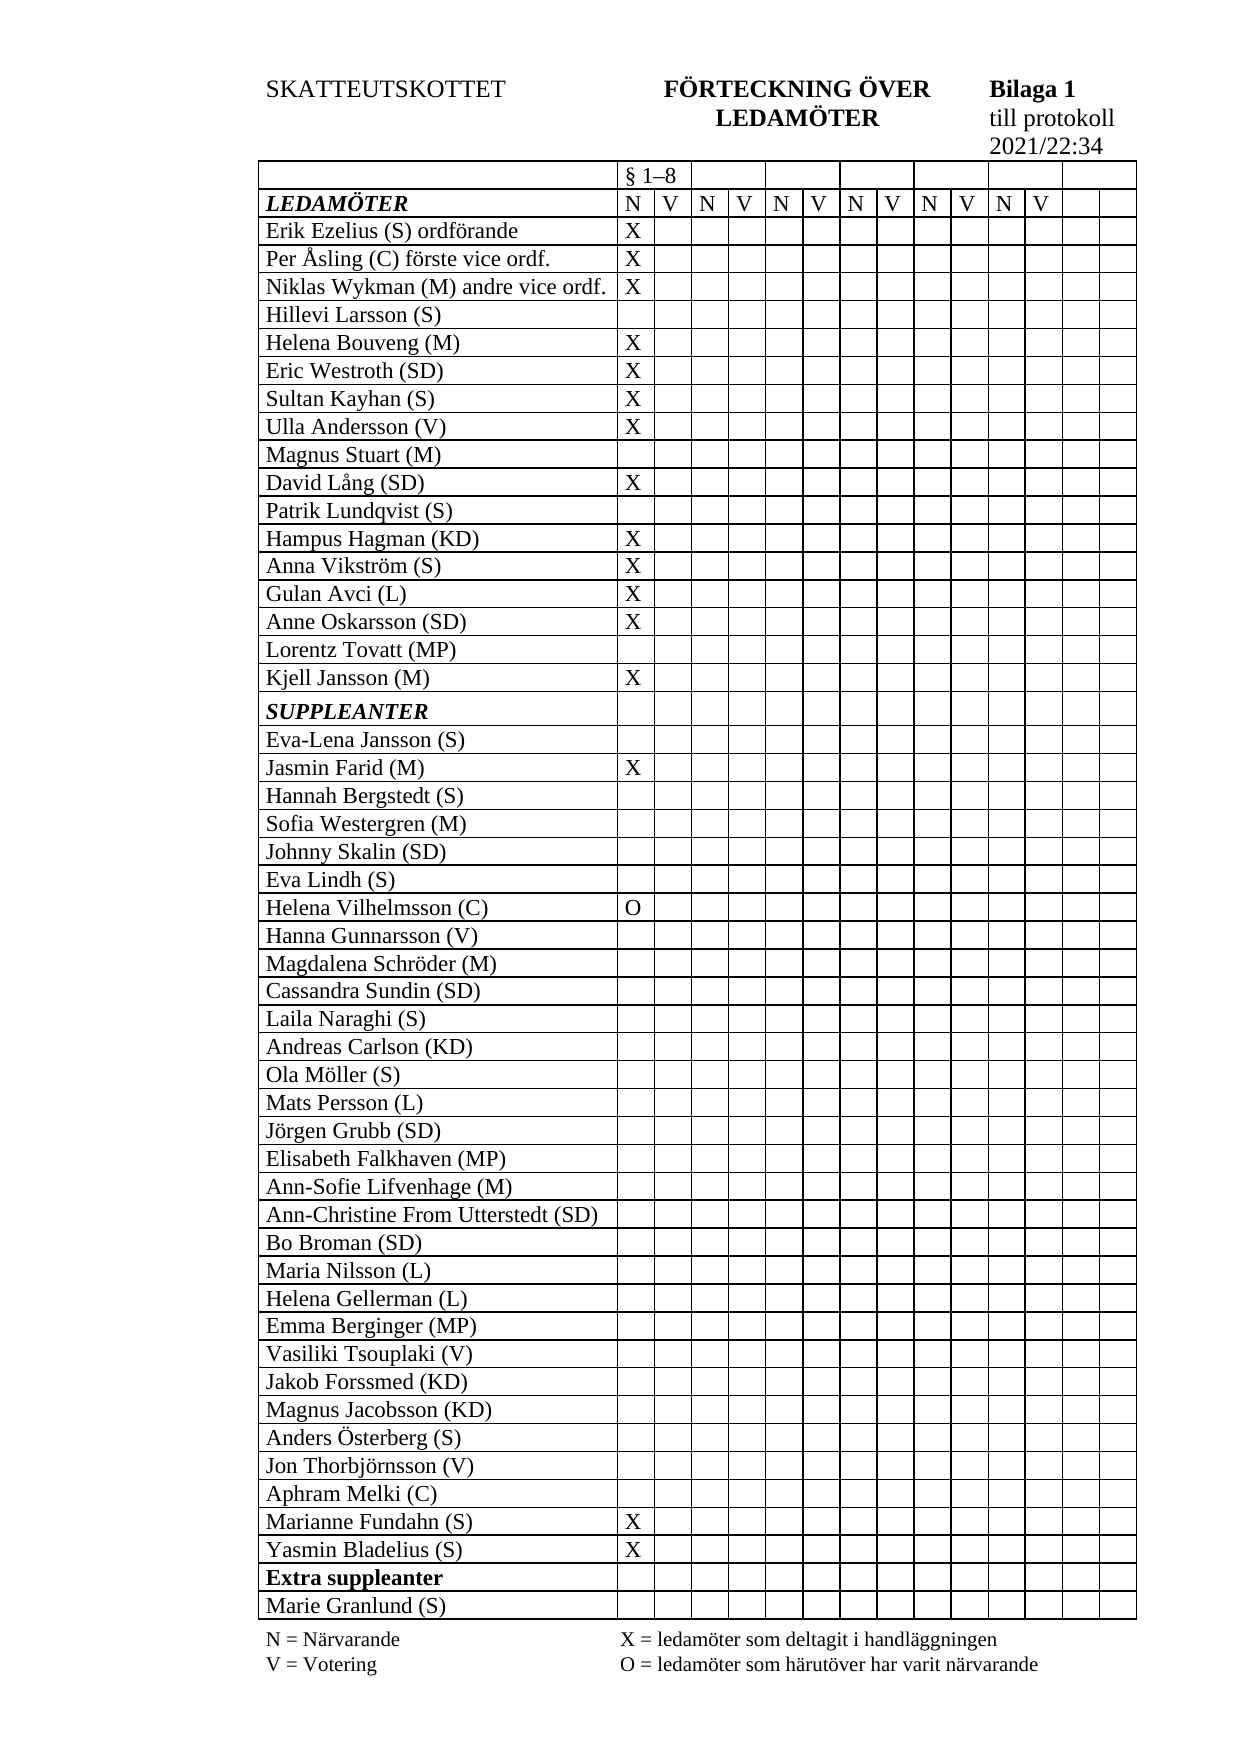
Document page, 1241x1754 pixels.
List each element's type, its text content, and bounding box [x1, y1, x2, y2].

table_cell [1100, 301, 1136, 328]
table_cell [692, 1313, 728, 1339]
table_cell [692, 1285, 728, 1311]
table_cell [618, 1452, 654, 1478]
table_cell [804, 1508, 839, 1534]
table_cell [766, 608, 802, 635]
table_cell [804, 1480, 839, 1506]
table_cell [766, 894, 802, 920]
table_cell [729, 385, 765, 411]
table_cell [989, 1006, 1024, 1032]
table_cell [729, 525, 765, 551]
table_cell [655, 1033, 691, 1060]
table_cell [618, 1229, 654, 1255]
table_cell [1100, 894, 1136, 920]
table_cell [804, 1145, 839, 1171]
table_cell [915, 754, 950, 781]
table_cell [804, 1424, 839, 1451]
table_cell [989, 636, 1024, 663]
table_cell [692, 664, 728, 691]
table_cell [1100, 838, 1136, 864]
table_cell [729, 553, 765, 579]
table_cell [729, 1173, 765, 1199]
table_cell [989, 1285, 1024, 1311]
table_cell [766, 754, 802, 781]
table_cell [618, 866, 654, 892]
table_cell X [618, 329, 654, 356]
table_cell [1026, 636, 1062, 663]
table_cell Eva Lindh (S) [259, 866, 617, 892]
table_cell [804, 385, 839, 411]
table_cell [1026, 782, 1062, 808]
table_cell [989, 1341, 1024, 1367]
table_cell [989, 1536, 1024, 1562]
table_cell [655, 385, 691, 411]
table_cell [1063, 726, 1099, 753]
table_cell [915, 1592, 950, 1618]
table_cell [655, 608, 691, 635]
table_cell [655, 1061, 691, 1088]
table_cell V [804, 190, 839, 216]
table_cell [729, 1089, 765, 1116]
table_cell [804, 246, 839, 272]
table_cell [841, 1257, 876, 1283]
table_cell X [618, 1508, 654, 1534]
table_cell [989, 1061, 1024, 1088]
table_cell [878, 1285, 913, 1311]
table_cell [841, 1396, 876, 1423]
table_cell [729, 1341, 765, 1367]
table_cell [618, 1313, 654, 1339]
table_cell [1026, 413, 1062, 439]
table_cell [766, 950, 802, 976]
table_cell [804, 1313, 839, 1339]
table_cell [618, 1089, 654, 1116]
table_cell [766, 1592, 802, 1618]
table_cell [804, 726, 839, 753]
table_cell [878, 978, 913, 1004]
table_cell [1026, 1564, 1062, 1590]
table_cell [804, 413, 839, 439]
table_cell [878, 413, 913, 439]
table_cell [952, 1285, 988, 1311]
table_cell [729, 329, 765, 356]
table_cell [1100, 1368, 1136, 1395]
table_cell [841, 692, 876, 725]
table_cell [1100, 1229, 1136, 1255]
table_cell [1100, 726, 1136, 753]
table_cell [952, 866, 988, 892]
table_cell [841, 1341, 876, 1367]
table_cell Eric Westroth (SD) [259, 357, 617, 383]
table_cell [766, 441, 802, 467]
table_cell [1100, 1201, 1136, 1227]
table_cell Erik Ezelius (S) ordförande [259, 218, 617, 244]
table_cell [692, 246, 728, 272]
table_cell [989, 978, 1024, 1004]
table_cell [841, 1229, 876, 1255]
table_cell [1100, 782, 1136, 808]
table_cell [766, 1033, 802, 1060]
table_cell [618, 636, 654, 663]
table_cell [915, 1424, 950, 1451]
table_cell [766, 357, 802, 383]
table_cell [729, 469, 765, 495]
table_cell [692, 273, 728, 300]
table_cell [804, 497, 839, 523]
table_cell [729, 1117, 765, 1143]
table_cell [1063, 1145, 1099, 1171]
table_cell [655, 329, 691, 356]
table_cell [1100, 553, 1136, 579]
table_cell [804, 357, 839, 383]
table_cell [915, 1480, 950, 1506]
table_cell [989, 413, 1024, 439]
table_cell [989, 894, 1024, 920]
table_cell [989, 246, 1024, 272]
table_cell [618, 1564, 654, 1590]
table_cell [692, 497, 728, 523]
table_cell [1026, 1480, 1062, 1506]
table_cell [655, 1201, 691, 1227]
table_cell [655, 1173, 691, 1199]
table_cell [692, 692, 728, 725]
table_cell [841, 246, 876, 272]
table_cell [989, 1117, 1024, 1143]
table_cell [729, 782, 765, 808]
table_cell [841, 1033, 876, 1060]
table_cell [692, 1089, 728, 1116]
table_cell [618, 1173, 654, 1199]
table_cell [1100, 950, 1136, 976]
table_cell [878, 469, 913, 495]
table_cell [692, 581, 728, 607]
table_cell [729, 1368, 765, 1395]
table_cell [766, 469, 802, 495]
table_cell O = ledamöter som härutöver har varit närvarande [613, 1651, 1137, 1678]
table_cell [618, 1006, 654, 1032]
table_cell [1100, 636, 1136, 663]
table_cell [878, 273, 913, 300]
table_cell [1063, 469, 1099, 495]
table_cell [655, 553, 691, 579]
table_cell [915, 636, 950, 663]
table_cell V [729, 190, 765, 216]
table_cell [766, 692, 802, 725]
table_cell [878, 754, 913, 781]
table_cell [655, 413, 691, 439]
table_cell [1063, 1257, 1099, 1283]
table_header SKATTEUTSKOTTET [258, 74, 613, 160]
table_cell [692, 1006, 728, 1032]
table_cell [692, 525, 728, 551]
table_cell [692, 1145, 728, 1171]
table_cell [952, 1313, 988, 1339]
table_cell [766, 1313, 802, 1339]
table_cell [1100, 357, 1136, 383]
table_cell [804, 581, 839, 607]
table_cell [692, 1033, 728, 1060]
table_cell [655, 1452, 691, 1478]
table_cell [729, 413, 765, 439]
table_cell [729, 1564, 765, 1590]
table_cell [766, 413, 802, 439]
table_cell [989, 441, 1024, 467]
table_cell [878, 1006, 913, 1032]
table_cell [1100, 413, 1136, 439]
table_cell Mats Persson (L) [259, 1089, 617, 1116]
table_cell [915, 1061, 950, 1088]
table_cell [766, 1564, 802, 1590]
table_cell [692, 636, 728, 663]
table_cell [989, 162, 1062, 188]
table_cell [729, 838, 765, 864]
table_cell [618, 1368, 654, 1395]
table_cell [804, 1396, 839, 1423]
table_cell [1063, 1396, 1099, 1423]
table_cell [878, 1313, 913, 1339]
table_cell [729, 608, 765, 635]
table_cell [952, 413, 988, 439]
table_cell [692, 810, 728, 836]
table_cell X [618, 413, 654, 439]
table_cell [1100, 692, 1136, 725]
table_cell [1026, 664, 1062, 691]
table_cell [1100, 497, 1136, 523]
table_cell [915, 978, 950, 1004]
table_cell [915, 162, 988, 188]
table_cell Anne Oskarsson (SD) [259, 608, 617, 635]
table_cell N [692, 190, 728, 216]
table_cell Johnny Skalin (SD) [259, 838, 617, 864]
table_cell [766, 1173, 802, 1199]
table_cell [878, 1089, 913, 1116]
table_cell [766, 1396, 802, 1423]
table_cell [618, 978, 654, 1004]
table_cell [1026, 1257, 1062, 1283]
table_cell [618, 1480, 654, 1506]
table_cell [878, 1033, 913, 1060]
table_cell [655, 838, 691, 864]
table_cell [692, 301, 728, 328]
table_cell [989, 608, 1024, 635]
table_cell Maria Nilsson (L) [259, 1257, 617, 1283]
table_cell [1063, 553, 1099, 579]
table_cell [1100, 1592, 1136, 1618]
table_cell [989, 754, 1024, 781]
table_cell [729, 1592, 765, 1618]
table_cell [655, 1285, 691, 1311]
table_cell [915, 469, 950, 495]
table_cell [1026, 497, 1062, 523]
table_cell [655, 692, 691, 725]
table_cell [692, 385, 728, 411]
table_cell [915, 726, 950, 753]
table_cell [878, 1536, 913, 1562]
table_cell LEDAMÖTER [259, 190, 617, 216]
table_cell [841, 726, 876, 753]
table_cell [878, 1424, 913, 1451]
table_cell [692, 726, 728, 753]
table_cell N [915, 190, 950, 216]
table_cell [766, 1368, 802, 1395]
table_cell [841, 357, 876, 383]
table_cell [766, 162, 839, 188]
table_cell [841, 413, 876, 439]
table_cell [952, 246, 988, 272]
table_cell [692, 1173, 728, 1199]
table_cell [915, 1006, 950, 1032]
table_cell [655, 894, 691, 920]
table_cell N [989, 190, 1024, 216]
table_cell [655, 1229, 691, 1255]
table_cell [766, 218, 802, 244]
table_cell [1100, 1564, 1136, 1590]
table_cell [692, 1452, 728, 1478]
table_cell [878, 1173, 913, 1199]
table_cell [1100, 1117, 1136, 1143]
table_cell [878, 692, 913, 725]
table_cell [1026, 1145, 1062, 1171]
table_cell [692, 1536, 728, 1562]
table_cell [618, 810, 654, 836]
table_cell [692, 1424, 728, 1451]
table_cell [841, 1173, 876, 1199]
table_cell [915, 1033, 950, 1060]
table_cell [1063, 1117, 1099, 1143]
table_cell [952, 754, 988, 781]
table_cell [1026, 469, 1062, 495]
table_cell [1026, 246, 1062, 272]
table_cell [1026, 1536, 1062, 1562]
table_cell [841, 218, 876, 244]
table_cell [952, 1033, 988, 1060]
table_cell [1063, 1006, 1099, 1032]
table_cell [766, 664, 802, 691]
table_cell [692, 1201, 728, 1227]
table_cell [804, 1257, 839, 1283]
table_cell [804, 525, 839, 551]
table_cell Ann-Christine From Utterstedt (SD) [259, 1201, 617, 1227]
table_cell [989, 1508, 1024, 1534]
table_cell [989, 866, 1024, 892]
table_cell [692, 866, 728, 892]
table_cell [841, 441, 876, 467]
table_cell [841, 866, 876, 892]
table_cell [1063, 1089, 1099, 1116]
table_cell V [1026, 190, 1062, 216]
table_cell [841, 1536, 876, 1562]
table_cell [915, 894, 950, 920]
table_cell Elisabeth Falkhaven (MP) [259, 1145, 617, 1171]
table_cell [692, 329, 728, 356]
table_cell [915, 273, 950, 300]
table_cell [729, 754, 765, 781]
table_cell [915, 1201, 950, 1227]
table_cell [878, 838, 913, 864]
table_cell [655, 1564, 691, 1590]
table_cell [952, 357, 988, 383]
table_cell Hampus Hagman (KD) [259, 525, 617, 551]
table_cell [841, 922, 876, 948]
table_cell [655, 810, 691, 836]
table_cell [952, 1061, 988, 1088]
table_cell [952, 553, 988, 579]
table_cell [1100, 1285, 1136, 1311]
table_cell V [878, 190, 913, 216]
table_cell [1100, 922, 1136, 948]
table_cell Andreas Carlson (KD) [259, 1033, 617, 1060]
table_cell [1100, 273, 1136, 300]
table_cell [878, 581, 913, 607]
table_cell [729, 1033, 765, 1060]
table_cell [1063, 692, 1099, 725]
table_cell [915, 218, 950, 244]
table_cell [655, 664, 691, 691]
table_cell [878, 608, 913, 635]
table_header FÖRTECKNING ÖVER LEDAMÖTER [613, 74, 982, 160]
table_cell [804, 441, 839, 467]
table_cell [841, 1452, 876, 1478]
table_cell [878, 1592, 913, 1618]
table_cell [692, 754, 728, 781]
table_cell [915, 1368, 950, 1395]
table_cell [1063, 866, 1099, 892]
table_cell [655, 441, 691, 467]
table_cell [1063, 1480, 1099, 1506]
table_cell [878, 1368, 913, 1395]
table_cell [804, 608, 839, 635]
table_cell [729, 636, 765, 663]
table_cell [952, 950, 988, 976]
table_cell [1100, 1424, 1136, 1451]
table_cell [1063, 636, 1099, 663]
table_cell [915, 1564, 950, 1590]
table_cell Laila Naraghi (S) [259, 1006, 617, 1032]
table_cell [989, 218, 1024, 244]
table_cell Niklas Wykman (M) andre vice ordf. [259, 273, 617, 300]
table_cell [952, 1257, 988, 1283]
table_cell [878, 636, 913, 663]
table_cell [804, 301, 839, 328]
table_cell [952, 726, 988, 753]
table_cell [692, 1564, 728, 1590]
table_cell [989, 726, 1024, 753]
table_cell [952, 1508, 988, 1534]
table_cell [1063, 1285, 1099, 1311]
table_cell [1100, 329, 1136, 356]
table_cell [729, 1061, 765, 1088]
table_cell [952, 525, 988, 551]
table_cell Ulla Andersson (V) [259, 413, 617, 439]
table_cell X [618, 357, 654, 383]
table_cell [729, 1508, 765, 1534]
table_cell David Lång (SD) [259, 469, 617, 495]
table_cell [804, 1033, 839, 1060]
table_cell [692, 553, 728, 579]
table_cell [766, 782, 802, 808]
table_cell [804, 553, 839, 579]
table_cell [841, 1089, 876, 1116]
table_cell [1100, 754, 1136, 781]
table_cell [915, 581, 950, 607]
table_cell [841, 950, 876, 976]
table_cell [989, 1173, 1024, 1199]
table_cell [989, 782, 1024, 808]
table_cell [618, 1061, 654, 1088]
table_cell O [618, 894, 654, 920]
table_cell [952, 1201, 988, 1227]
table_cell [915, 1313, 950, 1339]
table_cell X [618, 525, 654, 551]
table_cell [804, 1006, 839, 1032]
table_cell [1100, 218, 1136, 244]
table_cell [1026, 950, 1062, 976]
table_cell [841, 162, 913, 188]
table_cell [952, 1536, 988, 1562]
table_cell [1063, 1313, 1099, 1339]
table_cell [1063, 950, 1099, 976]
table_cell [841, 273, 876, 300]
table_cell [1100, 385, 1136, 411]
table_cell [989, 1592, 1024, 1618]
table_cell [1063, 273, 1099, 300]
table_cell [989, 950, 1024, 976]
table_cell [692, 1061, 728, 1088]
table_cell [1026, 838, 1062, 864]
table_cell [878, 329, 913, 356]
table_cell [655, 1508, 691, 1534]
table_cell [841, 1061, 876, 1088]
table_cell [692, 1257, 728, 1283]
table_cell [1026, 978, 1062, 1004]
table_cell [692, 1592, 728, 1618]
table_cell [1063, 441, 1099, 467]
table_cell [878, 1257, 913, 1283]
table_cell [1063, 782, 1099, 808]
table_cell Ola Möller (S) [259, 1061, 617, 1088]
table_cell [878, 385, 913, 411]
table_cell [729, 1201, 765, 1227]
table_cell [655, 273, 691, 300]
table_cell Hannah Bergstedt (S) [259, 782, 617, 808]
table_cell SUPPLEANTER [259, 692, 617, 725]
table_cell [804, 273, 839, 300]
table_cell [766, 1257, 802, 1283]
table_cell [692, 608, 728, 635]
table_cell [729, 1536, 765, 1562]
table_cell X [618, 581, 654, 607]
table_cell [952, 469, 988, 495]
table_cell [1100, 525, 1136, 551]
table_cell [618, 726, 654, 753]
table_cell [841, 1285, 876, 1311]
table_cell [989, 1145, 1024, 1171]
table_cell [952, 692, 988, 725]
table_cell [989, 1229, 1024, 1255]
table_cell [952, 1341, 988, 1367]
table_cell [1026, 273, 1062, 300]
table_cell [618, 922, 654, 948]
table_cell [841, 782, 876, 808]
table_cell Extra suppleanter [259, 1564, 617, 1590]
table_cell [655, 1145, 691, 1171]
table_cell [915, 1285, 950, 1311]
table_cell [1063, 1201, 1099, 1227]
table_cell [989, 497, 1024, 523]
table_cell [952, 1396, 988, 1423]
table_cell [989, 525, 1024, 551]
table_cell [1063, 1033, 1099, 1060]
table_cell [655, 1006, 691, 1032]
table_cell [952, 581, 988, 607]
table_cell [729, 1480, 765, 1506]
table_cell [618, 1285, 654, 1311]
table_cell [1100, 469, 1136, 495]
table_cell [1063, 329, 1099, 356]
table_cell [915, 664, 950, 691]
table_cell [729, 950, 765, 976]
table_cell [729, 1313, 765, 1339]
table_cell Jon Thorbjörnsson (V) [259, 1452, 617, 1478]
table_cell [878, 866, 913, 892]
table_cell [1100, 1508, 1136, 1534]
table_cell Vasiliki Tsouplaki (V) [259, 1341, 617, 1367]
table_cell [1026, 692, 1062, 725]
table_cell [878, 726, 913, 753]
table_cell [618, 1117, 654, 1143]
table_cell [915, 1089, 950, 1116]
table_cell [952, 441, 988, 467]
table_cell [766, 301, 802, 328]
table_cell [878, 301, 913, 328]
table_cell [655, 581, 691, 607]
table_cell [1063, 1368, 1099, 1395]
table_cell [1100, 978, 1136, 1004]
table_cell Sofia Westergren (M) [259, 810, 617, 836]
table_cell [841, 1368, 876, 1395]
table_cell [1026, 608, 1062, 635]
table_cell Anna Vikström (S) [259, 553, 617, 579]
table_cell Aphram Melki (C) [259, 1480, 617, 1506]
table_cell [655, 301, 691, 328]
table_cell [1100, 1173, 1136, 1199]
table_cell [766, 1508, 802, 1534]
table_cell [841, 1006, 876, 1032]
table_cell [878, 1229, 913, 1255]
table_cell [729, 866, 765, 892]
table_cell [1063, 581, 1099, 607]
table_cell [989, 1424, 1024, 1451]
table_cell [878, 1480, 913, 1506]
table_cell [804, 866, 839, 892]
table_cell [841, 810, 876, 836]
table_cell [915, 525, 950, 551]
table_cell N = Närvarande [258, 1620, 613, 1651]
table_cell X [618, 246, 654, 272]
table_cell [766, 1089, 802, 1116]
table_cell [804, 1229, 839, 1255]
table_cell [766, 866, 802, 892]
table_cell [952, 810, 988, 836]
table_cell [915, 553, 950, 579]
table_cell [989, 553, 1024, 579]
table_cell [915, 301, 950, 328]
table_cell [915, 1341, 950, 1367]
table_cell [989, 385, 1024, 411]
table_cell Magnus Stuart (M) [259, 441, 617, 467]
table_cell [878, 782, 913, 808]
table_cell [1063, 754, 1099, 781]
table_cell [618, 838, 654, 864]
table_cell [952, 978, 988, 1004]
table_cell [729, 1257, 765, 1283]
table_cell [729, 273, 765, 300]
table_cell [1063, 385, 1099, 411]
table_cell X = ledamöter som deltagit i handläggningen [613, 1620, 1137, 1651]
table_cell [655, 1341, 691, 1367]
table_cell [1026, 866, 1062, 892]
table_cell [1063, 357, 1099, 383]
table_cell X [618, 385, 654, 411]
table_cell V [952, 190, 988, 216]
table_cell [692, 357, 728, 383]
table_cell [804, 636, 839, 663]
table_cell [1100, 1145, 1136, 1171]
table_cell [766, 1424, 802, 1451]
table_cell [618, 1257, 654, 1283]
table_cell [655, 922, 691, 948]
table_cell [952, 1229, 988, 1255]
table_cell [804, 1201, 839, 1227]
table_cell [1063, 1592, 1099, 1618]
table_cell [1063, 810, 1099, 836]
table_cell [1026, 1424, 1062, 1451]
table_cell [729, 301, 765, 328]
table_cell [655, 1368, 691, 1395]
table_cell [618, 1592, 654, 1618]
table_cell Kjell Jansson (M) [259, 664, 617, 691]
table_cell [729, 978, 765, 1004]
table_cell [618, 1341, 654, 1367]
table_cell [1063, 162, 1136, 188]
table_cell [989, 1201, 1024, 1227]
table_cell [841, 1424, 876, 1451]
table_cell [655, 1396, 691, 1423]
table_cell [952, 1117, 988, 1143]
table_cell [766, 553, 802, 579]
table_cell [804, 692, 839, 725]
table_cell [1100, 441, 1136, 467]
table_cell [1100, 1089, 1136, 1116]
table_cell [1063, 1564, 1099, 1590]
table_cell [655, 866, 691, 892]
table_cell [878, 1341, 913, 1367]
table_cell Jasmin Farid (M) [259, 754, 617, 781]
table_cell [915, 810, 950, 836]
table_cell [952, 1006, 988, 1032]
table_cell [952, 608, 988, 635]
table_cell [1026, 754, 1062, 781]
table_cell [766, 978, 802, 1004]
table_cell [989, 1452, 1024, 1478]
table_cell [655, 246, 691, 272]
table_cell [915, 1145, 950, 1171]
table_cell [841, 664, 876, 691]
table_cell [1063, 497, 1099, 523]
table_cell [766, 838, 802, 864]
table_cell [1100, 1396, 1136, 1423]
table_cell [841, 1508, 876, 1534]
table_cell [915, 329, 950, 356]
table_cell [1026, 218, 1062, 244]
table_cell [1026, 1313, 1062, 1339]
table_cell [766, 1452, 802, 1478]
table_cell Ann-Sofie Lifvenhage (M) [259, 1173, 617, 1199]
table_cell [989, 810, 1024, 836]
table_cell [989, 1089, 1024, 1116]
table_cell [729, 664, 765, 691]
table_cell [841, 329, 876, 356]
table_cell [1063, 218, 1099, 244]
table_cell [766, 1201, 802, 1227]
table_cell [766, 1536, 802, 1562]
table_cell [841, 525, 876, 551]
table_cell Jörgen Grubb (SD) [259, 1117, 617, 1143]
table_cell [729, 1396, 765, 1423]
table_cell [915, 950, 950, 976]
table_cell [952, 636, 988, 663]
table_cell [655, 726, 691, 753]
table_cell [618, 950, 654, 976]
table_cell [766, 636, 802, 663]
table_cell [618, 1424, 654, 1451]
table_cell [804, 1564, 839, 1590]
table_cell [952, 1480, 988, 1506]
table_cell [841, 469, 876, 495]
table_cell [841, 894, 876, 920]
table_cell [766, 1285, 802, 1311]
table_cell Marianne Fundahn (S) [259, 1508, 617, 1534]
table_cell Hillevi Larsson (S) [259, 301, 617, 328]
table_cell [766, 1061, 802, 1088]
table_cell Jakob Forssmed (KD) [259, 1368, 617, 1395]
table_cell [655, 754, 691, 781]
table_cell [878, 1145, 913, 1171]
table_cell [766, 273, 802, 300]
table_cell [804, 469, 839, 495]
table_cell [655, 357, 691, 383]
table_cell [692, 922, 728, 948]
table_cell [841, 838, 876, 864]
table_cell [729, 692, 765, 725]
table_cell [915, 922, 950, 948]
table_cell [729, 1424, 765, 1451]
table_cell [766, 246, 802, 272]
table_cell Helena Vilhelmsson (C) [259, 894, 617, 920]
table_cell Magnus Jacobsson (KD) [259, 1396, 617, 1423]
table_cell [1100, 1452, 1136, 1478]
table_cell [952, 385, 988, 411]
table_cell [729, 581, 765, 607]
table_cell N [618, 190, 654, 216]
table_cell [1063, 1452, 1099, 1478]
table_cell [804, 1536, 839, 1562]
table_cell [766, 922, 802, 948]
table_cell [1063, 1424, 1099, 1451]
table_cell [804, 1061, 839, 1088]
table_cell Gulan Avci (L) [259, 581, 617, 607]
table_cell [989, 1480, 1024, 1506]
table_cell [804, 1089, 839, 1116]
table_cell [952, 922, 988, 948]
table_cell Magdalena Schröder (M) [259, 950, 617, 976]
table_cell [1026, 1061, 1062, 1088]
table_cell [915, 782, 950, 808]
table_cell [1026, 1452, 1062, 1478]
table_cell [1026, 1341, 1062, 1367]
table_cell [655, 636, 691, 663]
table_cell [729, 1285, 765, 1311]
table_cell [915, 357, 950, 383]
table_cell [952, 782, 988, 808]
table_cell [989, 357, 1024, 383]
table_cell [1063, 190, 1099, 216]
table_cell [618, 497, 654, 523]
table_cell V = Votering [258, 1651, 613, 1678]
table_cell [989, 1368, 1024, 1395]
table_cell [952, 1592, 988, 1618]
table_cell [989, 581, 1024, 607]
table_cell [1026, 1201, 1062, 1227]
table_cell [766, 581, 802, 607]
table_cell [1063, 1536, 1099, 1562]
table_cell [729, 357, 765, 383]
table_cell [804, 1285, 839, 1311]
table_cell [1100, 1061, 1136, 1088]
table_cell [804, 922, 839, 948]
table_cell [989, 329, 1024, 356]
table_cell [1026, 1396, 1062, 1423]
table_cell [655, 218, 691, 244]
table_cell X [618, 608, 654, 635]
table_cell [766, 385, 802, 411]
table_cell [618, 301, 654, 328]
table_cell [1063, 1173, 1099, 1199]
table_cell [878, 1396, 913, 1423]
table_cell [1100, 1536, 1136, 1562]
table_cell [692, 162, 765, 188]
table_cell [915, 1229, 950, 1255]
table_cell [655, 1592, 691, 1618]
table_cell [1100, 1006, 1136, 1032]
table_cell [1026, 441, 1062, 467]
table_cell [1063, 978, 1099, 1004]
table_cell [878, 810, 913, 836]
table_cell [655, 1424, 691, 1451]
table_cell [729, 894, 765, 920]
table_cell [1026, 1508, 1062, 1534]
table_cell [804, 950, 839, 976]
table_cell X [618, 553, 654, 579]
table_cell [915, 1508, 950, 1534]
table_cell [952, 273, 988, 300]
table_cell Bo Broman (SD) [259, 1229, 617, 1255]
table_cell [729, 246, 765, 272]
table_cell [766, 1229, 802, 1255]
table_cell [1100, 1480, 1136, 1506]
table_cell Anders Österberg (S) [259, 1424, 617, 1451]
table_cell [804, 664, 839, 691]
table_cell [989, 692, 1024, 725]
table_cell [729, 441, 765, 467]
table_cell [729, 1229, 765, 1255]
table_cell [878, 441, 913, 467]
table_cell [804, 1592, 839, 1618]
table_cell [1026, 726, 1062, 753]
table_cell [989, 838, 1024, 864]
table_cell [1026, 329, 1062, 356]
table_cell [841, 754, 876, 781]
table_cell [878, 1201, 913, 1227]
table_cell [952, 497, 988, 523]
table_cell V [655, 190, 691, 216]
table_cell [655, 1089, 691, 1116]
table_cell [804, 1117, 839, 1143]
table_cell [692, 1368, 728, 1395]
table_cell [915, 1257, 950, 1283]
table_cell Marie Granlund (S) [259, 1592, 617, 1618]
table_cell N [766, 190, 802, 216]
table_cell [692, 441, 728, 467]
table_cell [804, 810, 839, 836]
table_cell [766, 1006, 802, 1032]
table_cell [952, 664, 988, 691]
table_cell Helena Bouveng (M) [259, 329, 617, 356]
table_cell [618, 1145, 654, 1171]
table_cell [878, 950, 913, 976]
table_cell [1026, 922, 1062, 948]
table_cell [692, 1117, 728, 1143]
table_cell [952, 329, 988, 356]
table_cell [989, 664, 1024, 691]
table_cell [804, 894, 839, 920]
table_cell [952, 838, 988, 864]
table_cell [1063, 1341, 1099, 1367]
table_cell Helena Gellerman (L) [259, 1285, 617, 1311]
table_cell [1026, 810, 1062, 836]
table_cell [878, 553, 913, 579]
table_cell Yasmin Bladelius (S) [259, 1536, 617, 1562]
table_cell [915, 413, 950, 439]
table_cell [878, 1117, 913, 1143]
table_cell [952, 1089, 988, 1116]
table_cell [841, 385, 876, 411]
table_cell [915, 1536, 950, 1562]
table_cell [915, 692, 950, 725]
table_cell [1063, 301, 1099, 328]
table_cell [841, 608, 876, 635]
table_cell [729, 726, 765, 753]
table_cell X [618, 1536, 654, 1562]
table_cell [804, 782, 839, 808]
table_cell [841, 978, 876, 1004]
table_cell [878, 525, 913, 551]
table_cell [915, 385, 950, 411]
table_cell [618, 782, 654, 808]
table_cell [915, 1173, 950, 1199]
table_cell [804, 1368, 839, 1395]
table_cell [1063, 838, 1099, 864]
table_cell [878, 922, 913, 948]
table_cell [1026, 1285, 1062, 1311]
table_cell [1100, 664, 1136, 691]
table_cell X [618, 664, 654, 691]
table_cell [766, 1341, 802, 1367]
table_cell [655, 950, 691, 976]
table_cell [655, 1117, 691, 1143]
table_cell X [618, 273, 654, 300]
table_cell [989, 273, 1024, 300]
table_cell [729, 810, 765, 836]
table_cell X [618, 469, 654, 495]
table_cell [1100, 1257, 1136, 1283]
table_cell [952, 1424, 988, 1451]
table_cell [655, 978, 691, 1004]
table_cell [915, 1452, 950, 1478]
table_cell Lorentz Tovatt (MP) [259, 636, 617, 663]
table_cell [841, 581, 876, 607]
table_cell [1063, 894, 1099, 920]
table_cell [729, 922, 765, 948]
table_cell N [841, 190, 876, 216]
table_cell [655, 469, 691, 495]
table_cell [1026, 357, 1062, 383]
table_cell [618, 1033, 654, 1060]
table_cell [841, 301, 876, 328]
table_cell [915, 838, 950, 864]
table_cell [841, 1480, 876, 1506]
table_cell [1063, 525, 1099, 551]
table_cell [1063, 246, 1099, 272]
table_cell [915, 608, 950, 635]
table_cell Patrik Lundqvist (S) [259, 497, 617, 523]
table_cell [1026, 1089, 1062, 1116]
table_cell [1063, 608, 1099, 635]
table_cell [804, 1341, 839, 1367]
table_cell [1100, 810, 1136, 836]
table_cell X [618, 754, 654, 781]
table_cell [1026, 553, 1062, 579]
table_cell [1063, 1508, 1099, 1534]
table_cell [1063, 1061, 1099, 1088]
table_cell Emma Berginger (MP) [259, 1313, 617, 1339]
table_cell [692, 218, 728, 244]
table_cell [618, 1201, 654, 1227]
table_cell [618, 1396, 654, 1423]
table_cell [804, 218, 839, 244]
table_cell [878, 1061, 913, 1088]
table_cell Hanna Gunnarsson (V) [259, 922, 617, 948]
table_cell [692, 894, 728, 920]
table_cell [729, 218, 765, 244]
table_cell [692, 950, 728, 976]
table_cell [878, 1508, 913, 1534]
table_cell [878, 497, 913, 523]
table_cell [1026, 1117, 1062, 1143]
table_cell [766, 329, 802, 356]
table_cell [655, 497, 691, 523]
table_cell [989, 1313, 1024, 1339]
table_cell [841, 553, 876, 579]
table_cell [841, 1145, 876, 1171]
table_cell [655, 782, 691, 808]
table_cell [1026, 581, 1062, 607]
table_cell [766, 1117, 802, 1143]
table_cell [878, 218, 913, 244]
table_cell [989, 922, 1024, 948]
table_cell [952, 1173, 988, 1199]
table_cell [878, 357, 913, 383]
table_cell [804, 754, 839, 781]
table_cell [1100, 608, 1136, 635]
table_cell [952, 1564, 988, 1590]
table_cell [729, 1145, 765, 1171]
table_cell [841, 636, 876, 663]
table_cell [692, 1396, 728, 1423]
table_cell [989, 1257, 1024, 1283]
table_cell [878, 664, 913, 691]
table_cell [618, 441, 654, 467]
table_cell [1063, 664, 1099, 691]
table_cell [1026, 385, 1062, 411]
table_cell [989, 1396, 1024, 1423]
table_cell [655, 525, 691, 551]
table_cell § 1–8 [618, 162, 691, 188]
table_cell [878, 1564, 913, 1590]
table_cell [1100, 1313, 1136, 1339]
table_cell [655, 1480, 691, 1506]
table_cell [841, 1313, 876, 1339]
table_cell [804, 978, 839, 1004]
table_cell [804, 1452, 839, 1478]
table_cell [952, 894, 988, 920]
table_cell [878, 1452, 913, 1478]
table_cell [1026, 1033, 1062, 1060]
table_cell [915, 1117, 950, 1143]
table_cell [1026, 894, 1062, 920]
table_cell Per Åsling (C) förste vice ordf. [259, 246, 617, 272]
table_cell [692, 1341, 728, 1367]
table_cell [1026, 1229, 1062, 1255]
table_cell [1100, 1033, 1136, 1060]
table_cell [1100, 581, 1136, 607]
table_cell [729, 1452, 765, 1478]
table_cell [952, 1452, 988, 1478]
table_cell Cassandra Sundin (SD) [259, 978, 617, 1004]
table_cell [766, 726, 802, 753]
table_cell [766, 1480, 802, 1506]
table_header Bilaga 1 till protokoll 2021/22:34 [982, 74, 1137, 160]
table_cell [878, 246, 913, 272]
table_cell [1026, 525, 1062, 551]
table_cell [915, 497, 950, 523]
table_cell [952, 301, 988, 328]
table_cell [692, 469, 728, 495]
table_cell [1063, 1229, 1099, 1255]
table_cell [989, 469, 1024, 495]
table_cell [692, 1480, 728, 1506]
table_cell [952, 1145, 988, 1171]
table_cell [804, 329, 839, 356]
table_cell [1100, 1341, 1136, 1367]
table_cell [989, 1033, 1024, 1060]
table_cell [729, 1006, 765, 1032]
table_cell [915, 1396, 950, 1423]
table_cell [1026, 1006, 1062, 1032]
table_cell [1026, 301, 1062, 328]
table_cell [692, 838, 728, 864]
table_cell [952, 1368, 988, 1395]
table_cell [989, 1564, 1024, 1590]
table_cell [915, 246, 950, 272]
table_cell [841, 1592, 876, 1618]
table_cell [692, 978, 728, 1004]
table_cell [766, 525, 802, 551]
table_cell [692, 1508, 728, 1534]
table_cell [1100, 866, 1136, 892]
table_cell [915, 441, 950, 467]
table_cell Eva-Lena Jansson (S) [259, 726, 617, 753]
table_cell [1100, 246, 1136, 272]
table_cell [692, 1229, 728, 1255]
table_cell [841, 1117, 876, 1143]
table_cell X [618, 218, 654, 244]
table_cell [804, 1173, 839, 1199]
table_cell [915, 866, 950, 892]
table_cell [878, 894, 913, 920]
table_cell [692, 413, 728, 439]
table_cell [804, 838, 839, 864]
table_cell [1063, 413, 1099, 439]
table_cell [655, 1313, 691, 1339]
table_cell [655, 1257, 691, 1283]
table_cell [766, 810, 802, 836]
table_cell [618, 692, 654, 725]
table_cell [989, 301, 1024, 328]
table_cell [1026, 1592, 1062, 1618]
table_cell Sultan Kayhan (S) [259, 385, 617, 411]
table_cell [1026, 1173, 1062, 1199]
table_cell [655, 1536, 691, 1562]
table_cell [692, 782, 728, 808]
table_cell [1100, 190, 1136, 216]
table_cell [766, 1145, 802, 1171]
table_cell [841, 497, 876, 523]
table_cell [952, 218, 988, 244]
table_cell [1026, 1368, 1062, 1395]
table_cell [766, 497, 802, 523]
table_cell [841, 1564, 876, 1590]
table_cell [841, 1201, 876, 1227]
table_cell [729, 497, 765, 523]
table_cell [1063, 922, 1099, 948]
table_cell [259, 162, 617, 188]
